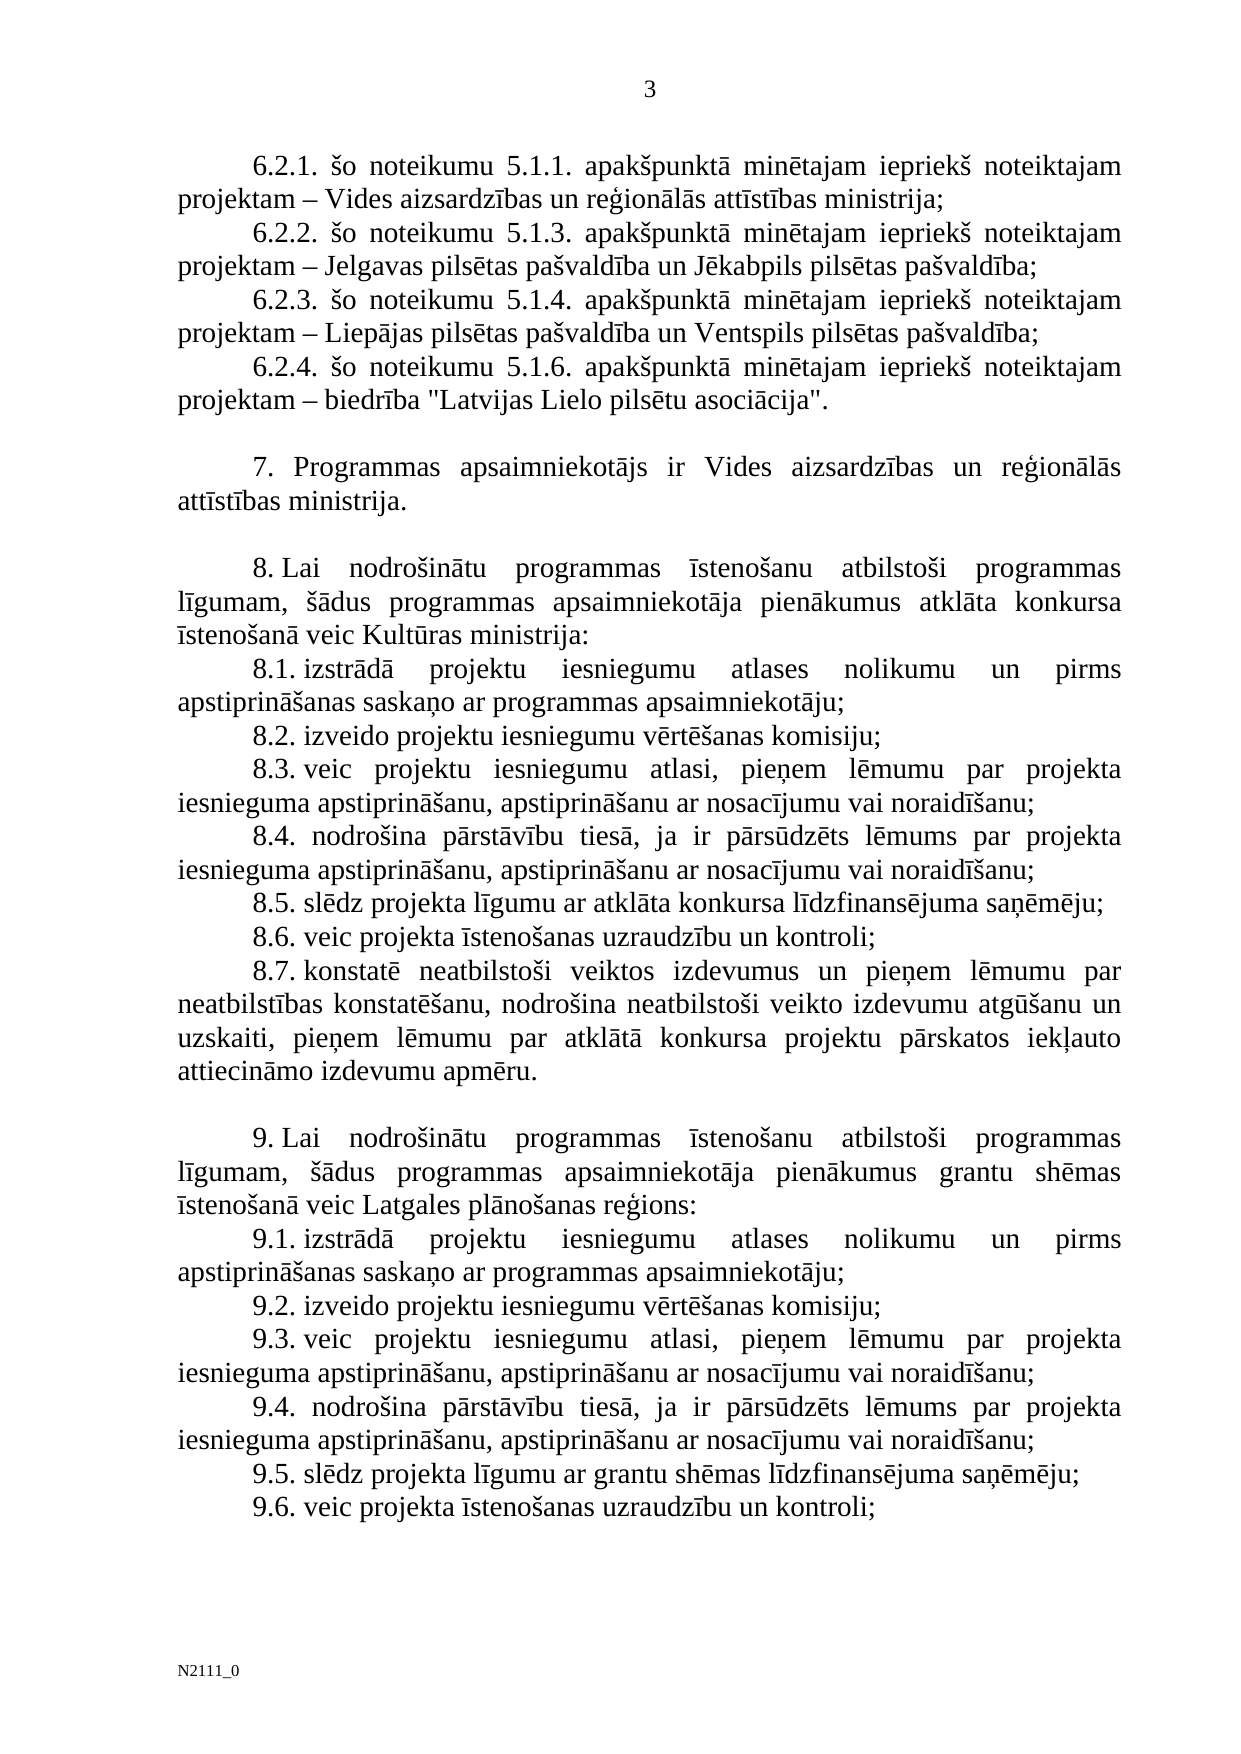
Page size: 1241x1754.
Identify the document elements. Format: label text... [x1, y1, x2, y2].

text 8.7. konstatē neatbilstoši veiktos izdevumus un pieņem lēmumu par neatbilstības konstatēšanu, nodrošina neatbilstoši veikto izdevumu atgūšanu un uzskaiti, pieņem lēmumu par atklātā konkursa projektu pārskatos iekļauto attiecināmo izdevumu apmēru. [177, 953, 1122, 1087]
text 6.2.3. šo noteikumu 5.1.4. apakšpunktā minētajam iepriekš noteiktajam projektam – Liepājas pilsētas pašvaldība un Ventspils pilsētas pašvaldība; [177, 282, 1122, 349]
text 6.2.4. šo noteikumu 5.1.6. apakšpunktā minētajam iepriekš noteiktajam projektam – biedrība "Latvijas Lielo pilsētu asociācija". [177, 349, 1122, 416]
text 9. Lai nodrošinātu programmas īstenošanu atbilstoši programmas līgumam, šādus programmas apsaimniekotāja pienākumus grantu shēmas īstenošanā veic Latgales plānošanas reģions: [177, 1120, 1122, 1221]
text 6.2.1. šo noteikumu 5.1.1. apakšpunktā minētajam iepriekš noteiktajam projektam – Vides aizsardzības un reģionālās attīstības ministrija; [177, 148, 1122, 215]
text 7. Programmas apsaimniekotājs ir Vides aizsardzības un reģionālās attīstības ministrija. [177, 449, 1122, 517]
text 8.5. slēdz projekta līgumu ar atklāta konkursa līdzfinansējuma saņēmēju; [177, 886, 1122, 919]
text 9.2. izveido projektu iesniegumu vērtēšanas komisiju; [177, 1288, 1122, 1322]
text 8.6. veic projekta īstenošanas uzraudzību un kontroli; [177, 919, 1122, 953]
text 8.1. izstrādā projektu iesniegumu atlases nolikumu un pirms apstiprināšanas saskaņo ar programmas apsaimniekotāju; [177, 651, 1122, 718]
text 9.6. veic projekta īstenošanas uzraudzību un kontroli; [177, 1489, 1122, 1523]
text 6.2.2. šo noteikumu 5.1.3. apakšpunktā minētajam iepriekš noteiktajam projektam – Jelgavas pilsētas pašvaldība un Jēkabpils pilsētas pašvaldība; [177, 215, 1122, 282]
text 8. Lai nodrošinātu programmas īstenošanu atbilstoši programmas līgumam, šādus programmas apsaimniekotāja pienākumus atklāta konkursa īstenošanā veic Kultūras ministrija: [177, 550, 1122, 651]
text 9.4. nodrošina pārstāvību tiesā, ja ir pārsūdzēts lēmums par projekta iesnieguma apstiprināšanu, apstiprināšanu ar nosacījumu vai noraidīšanu; [177, 1389, 1122, 1456]
text 8.3. veic projektu iesniegumu atlasi, pieņem lēmumu par projekta iesnieguma apstiprināšanu, apstiprināšanu ar nosacījumu vai noraidīšanu; [177, 751, 1122, 818]
text 8.4. nodrošina pārstāvību tiesā, ja ir pārsūdzēts lēmums par projekta iesnieguma apstiprināšanu, apstiprināšanu ar nosacījumu vai noraidīšanu; [177, 818, 1122, 886]
text 8.2. izveido projektu iesniegumu vērtēšanas komisiju; [177, 718, 1122, 751]
text 9.1. izstrādā projektu iesniegumu atlases nolikumu un pirms apstiprināšanas saskaņo ar programmas apsaimniekotāju; [177, 1221, 1122, 1288]
text 9.3. veic projektu iesniegumu atlasi, pieņem lēmumu par projekta iesnieguma apstiprināšanu, apstiprināšanu ar nosacījumu vai noraidīšanu; [177, 1322, 1122, 1389]
text 9.5. slēdz projekta līgumu ar grantu shēmas līdzfinansējuma saņēmēju; [177, 1456, 1122, 1489]
